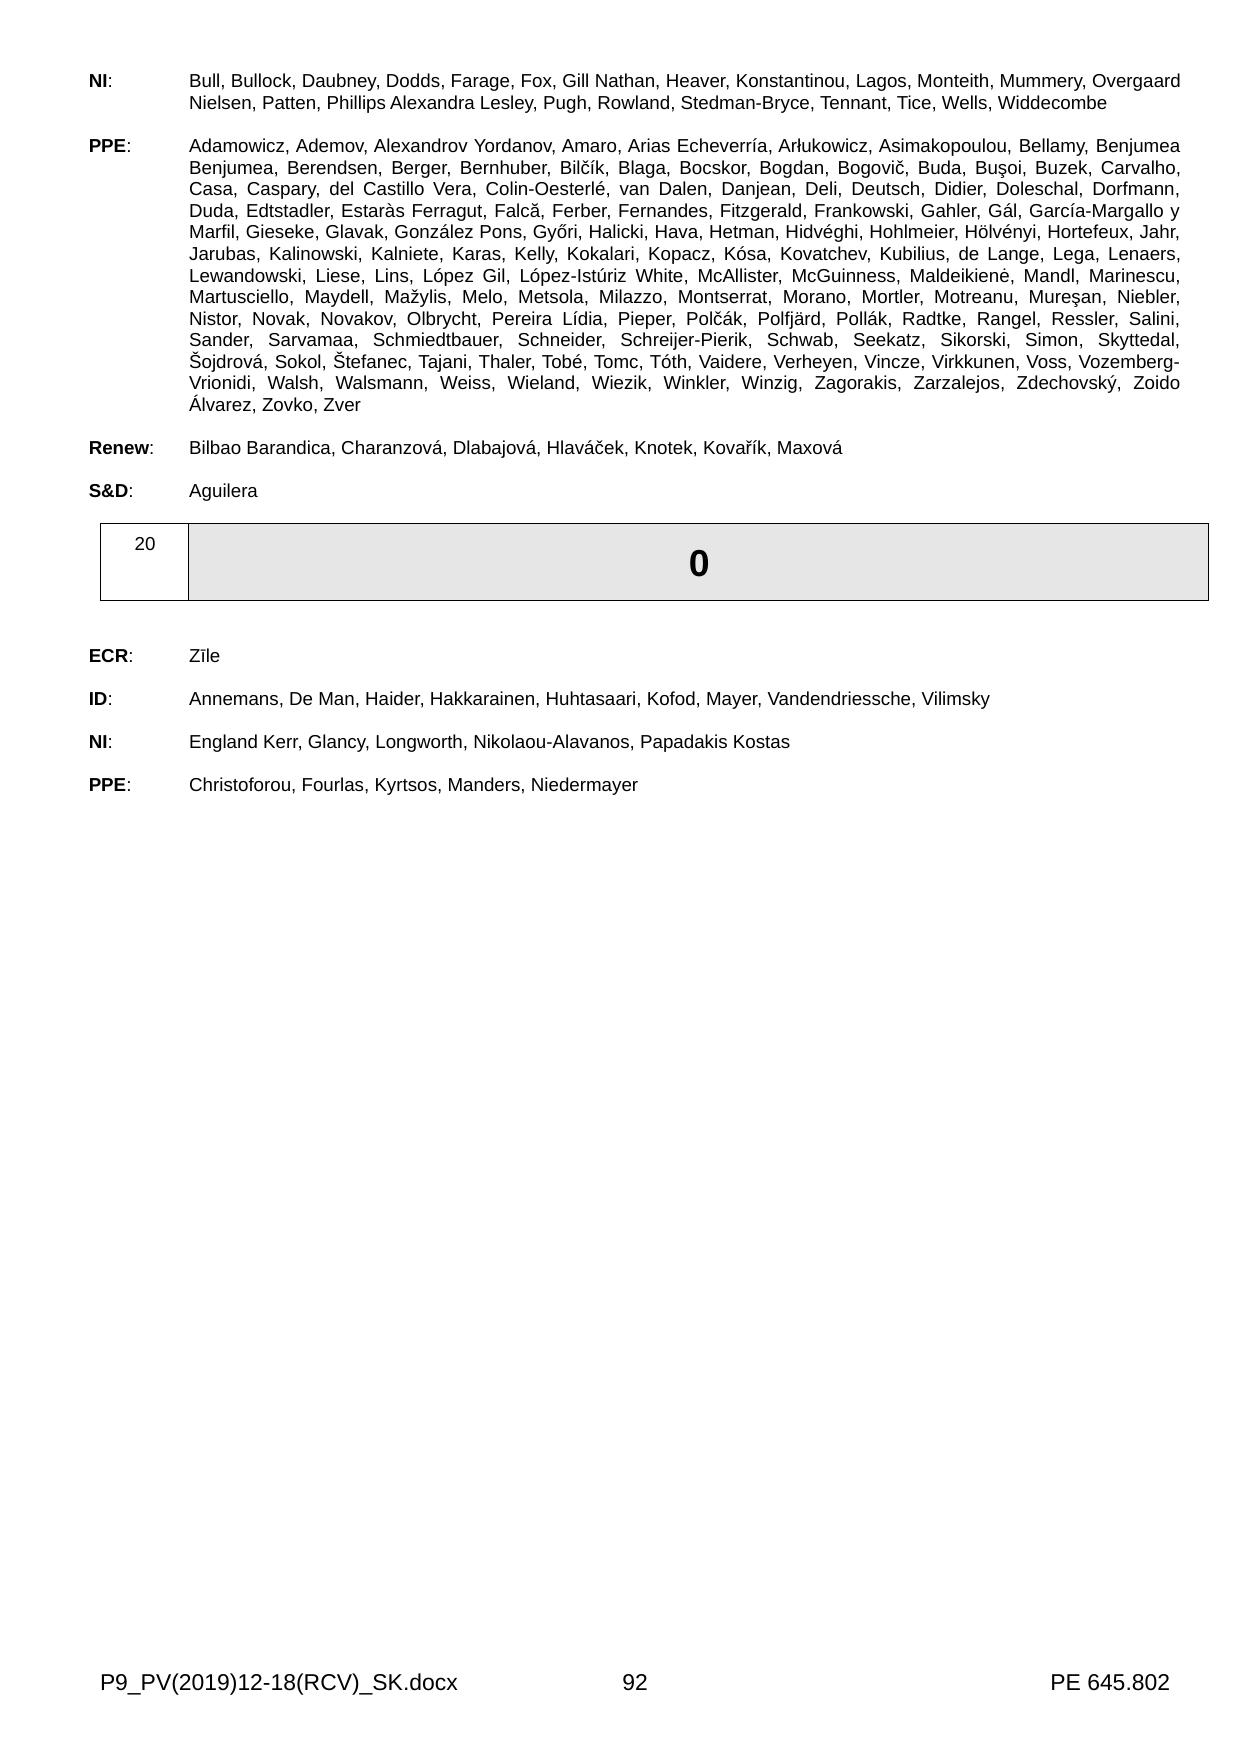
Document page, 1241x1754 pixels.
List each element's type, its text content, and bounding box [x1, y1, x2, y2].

text PPE: Christoforou, Fourlas, Kyrtsos, Manders, Niedermayer [88, 774, 1181, 796]
text ECR: Zīle [88, 644, 1181, 666]
text S&D: Aguilera [88, 480, 1181, 502]
text Renew: Bilbao Barandica, Charanzová, Dlabajová, Hlaváček, Knotek, Kovařík, Maxová [88, 437, 1181, 458]
table_header 0 [189, 524, 1208, 600]
text NI: Bull, Bullock, Daubney, Dodds, Farage, Fox, Gill Nathan, Heaver, Konstantinou, Lagos, Monteith, Mummery, Overgaard Nielsen, Patten, Phillips Alexandra Lesley, Pugh, Rowland, Stedman-Bryce, Tennant, Tice, Wells, Widdecombe [88, 70, 1181, 113]
text ID: Annemans, De Man, Haider, Hakkarainen, Huhtasaari, Kofod, Mayer, Vandendriessche, Vilimsky [88, 688, 1181, 709]
text NI: England Kerr, Glancy, Longworth, Nikolaou-Alavanos, Papadakis Kostas [88, 731, 1181, 752]
text PPE: Adamowicz, Ademov, Alexandrov Yordanov, Amaro, Arias Echeverría, Arłukowicz, Asimakopoulou, Bellamy, Benjumea Benjumea, Berendsen, Berger, Bernhuber, Bilčík, Blaga, Bocskor, Bogdan, Bogovič, Buda, Buşoi, Buzek, Carvalho, Casa, Caspary, del Castillo Vera, Colin-Oesterlé, van Dalen, Danjean, Deli, Deutsch, Didier, Doleschal, Dorfmann, Duda, Edtstadler, Estaràs Ferragut, Falcă, Ferber, Fernandes, Fitzgerald, Frankowski, Gahler, Gál, García-Margallo y Marfil, Gieseke, Glavak, González Pons, Győri, Halicki, Hava, Hetman, Hidvéghi, Hohlmeier, Hölvényi, Hortefeux, Jahr, Jarubas, Kalinowski, Kalniete, Karas, Kelly, Kokalari, Kopacz, Kósa, Kovatchev, Kubilius, de Lange, Lega, Lenaers, Lewandowski, Liese, Lins, López Gil, López-Istúriz White, McAllister, McGuinness, Maldeikienė, Mandl, Marinescu, Martusciello, Maydell, Mažylis, Melo, Metsola, Milazzo, Montserrat, Morano, Mortler, Motreanu, Mureşan, Niebler, Nistor, Novak, Novakov, Olbrycht, Pereira Lídia, Pieper, Polčák, Polfjärd, Pollák, Radtke, Rangel, Ressler, Salini, Sander, Sarvamaa, Schmiedtbauer, Schneider, Schreijer-Pierik, Schwab, Seekatz, Sikorski, Simon, Skyttedal, Šojdrová, Sokol, Štefanec, Tajani, Thaler, Tobé, Tomc, Tóth, Vaidere, Verheyen, Vincze, Virkkunen, Voss, Vozemberg-Vrionidi, Walsh, Walsmann, Weiss, Wieland, Wiezik, Winkler, Winzig, Zagorakis, Zarzalejos, Zdechovský, Zoido Álvarez, Zovko, Zver [88, 135, 1181, 415]
table_header 20 [101, 524, 188, 600]
